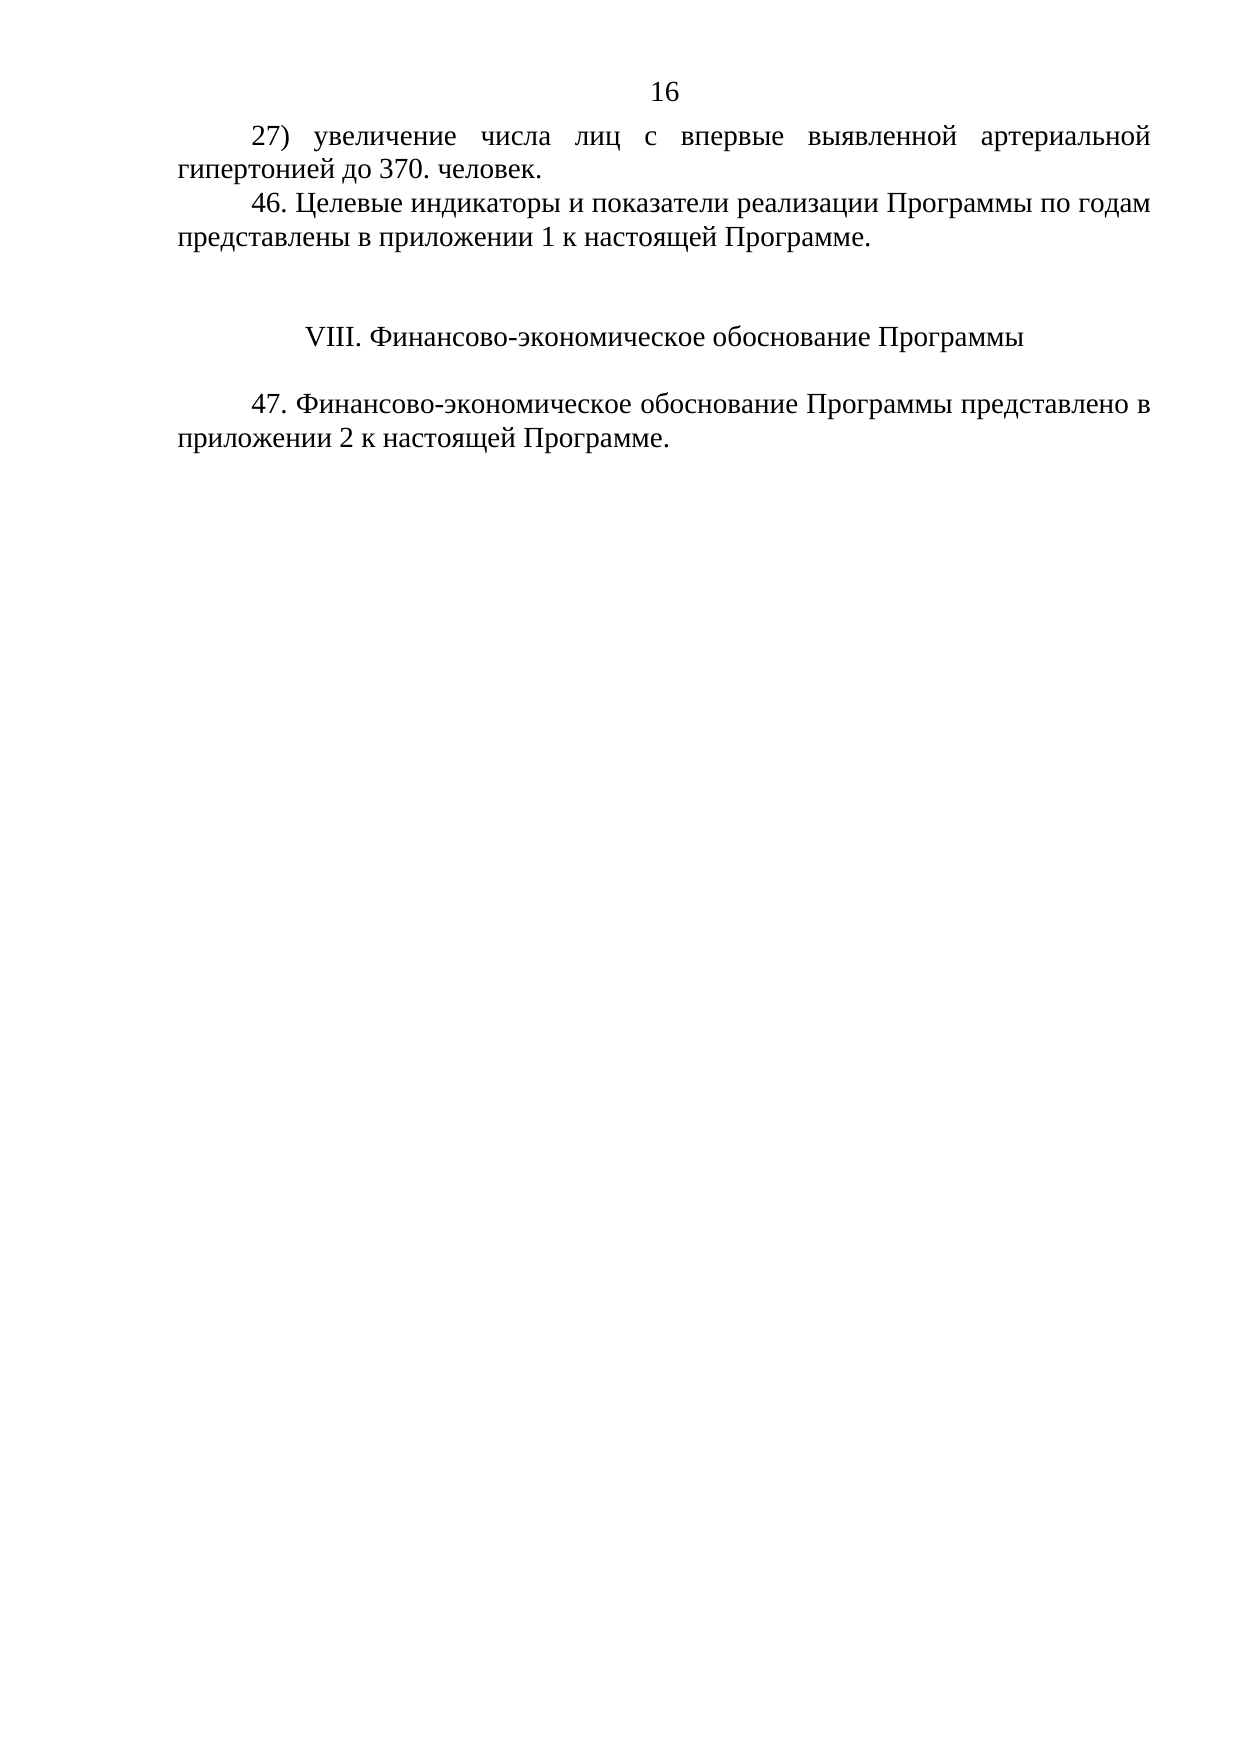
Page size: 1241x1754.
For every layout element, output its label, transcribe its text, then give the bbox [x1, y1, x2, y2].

text 47. Финансово-экономическое обоснование Программы представлено в приложении 2 к настоящей Программе. [177, 386, 1152, 453]
text 27) увеличение числа лиц с впервые выявленной артериальной гипертонией до 370. человек. [177, 118, 1152, 185]
text VIII. Финансово-экономическое обоснование Программы [177, 319, 1152, 353]
text 46. Целевые индикаторы и показатели реализации Программы по годам представлены в приложении 1 к настоящей Программе. [177, 185, 1152, 252]
